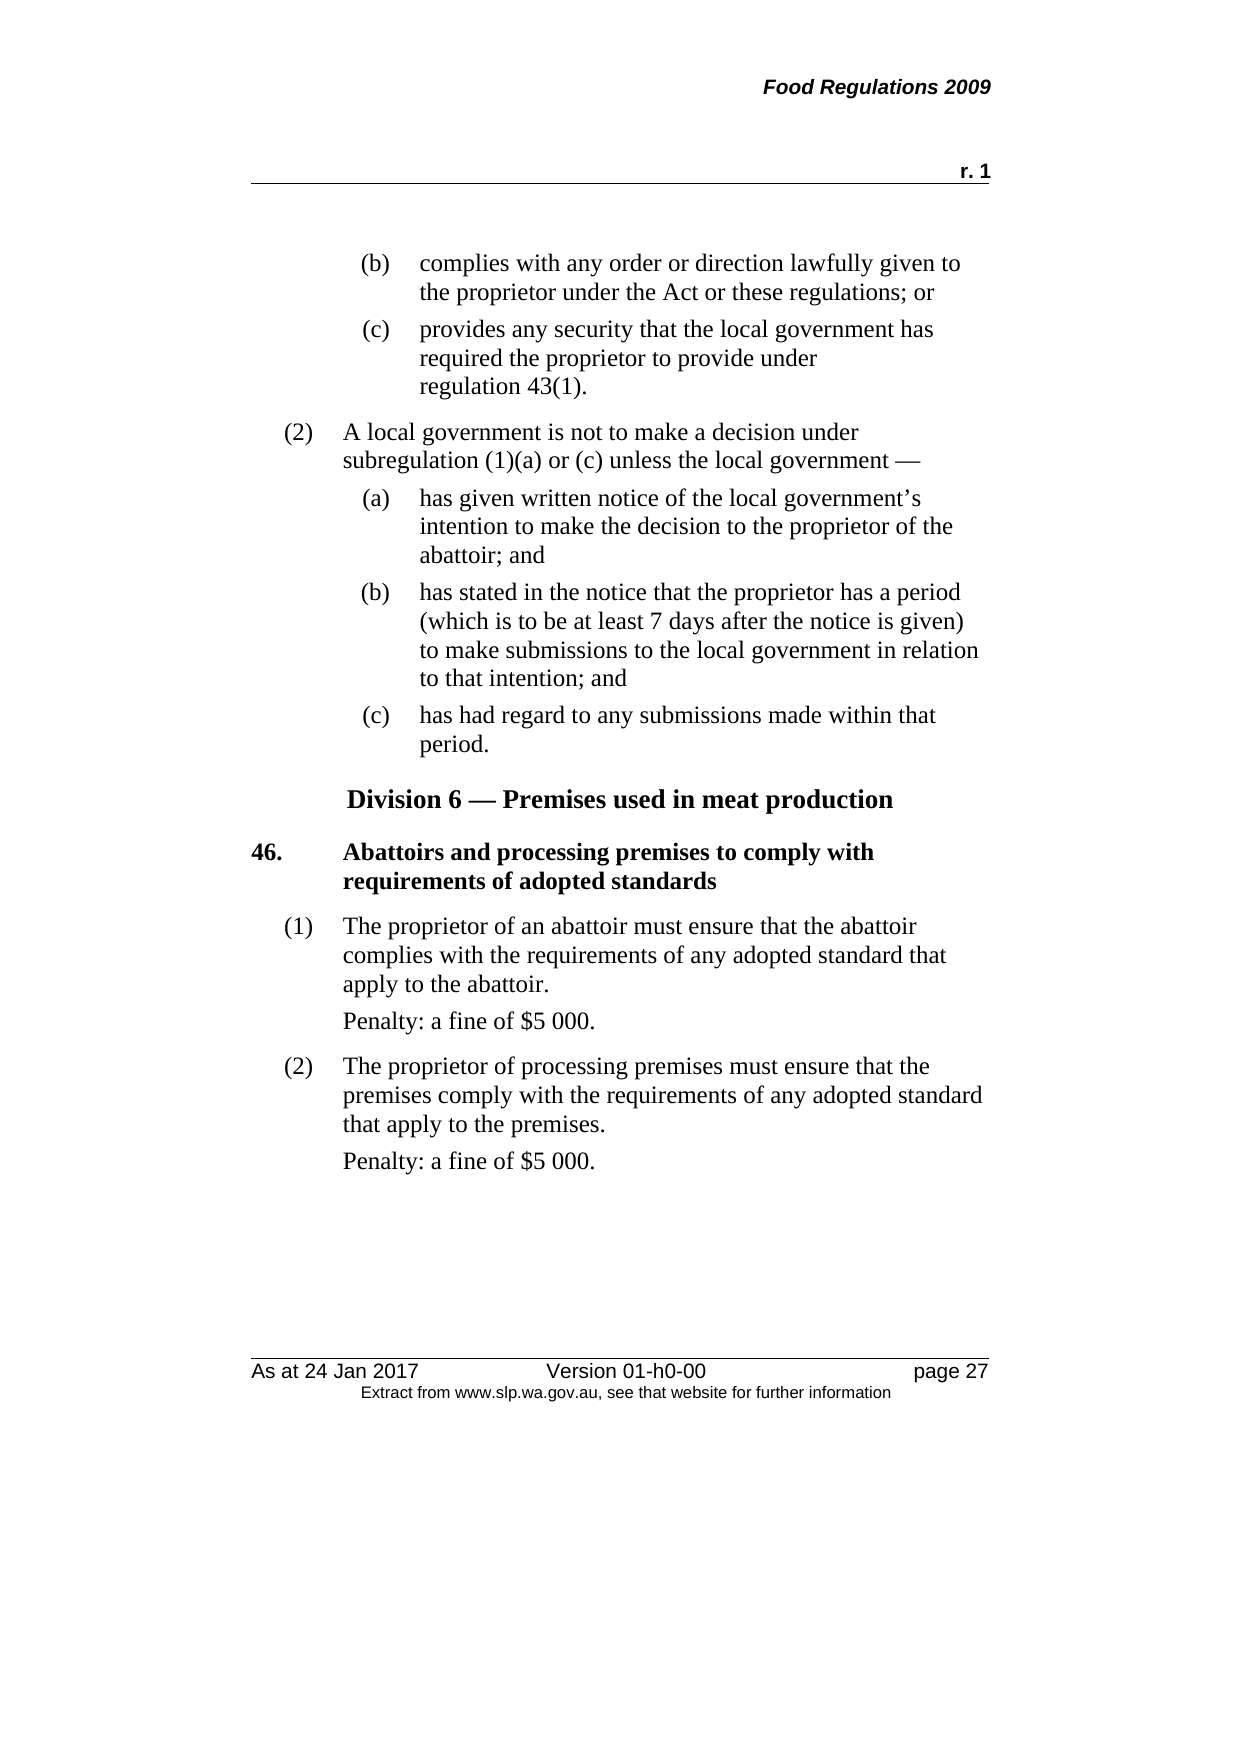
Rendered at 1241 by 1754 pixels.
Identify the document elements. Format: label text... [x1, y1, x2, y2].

text (b) has stated in the notice that the proprietor has a period (which is to be at least 7 days after the notice is given) to make submissions to the local government in relation to that intention; and [251, 577, 989, 692]
subtitle 46. Abattoirs and processing premises to comply with requirements of adopted standards [251, 837, 989, 894]
text (c) provides any security that the local government has required the proprietor to provide under regulation 43(1). [251, 314, 989, 400]
text Penalty: a fine of $5 000. [251, 1006, 989, 1034]
text (2) A local government is not to make a decision under subregulation (1)(a) or (c) unless the local government — [251, 417, 989, 474]
text (1) The proprietor of an abattoir must ensure that the abattoir complies with the requirements of any adopted standard that apply to the abattoir. [251, 911, 989, 997]
text (2) The proprietor of processing premises must ensure that the premises comply with the requirements of any adopted standard that apply to the premises. [251, 1051, 989, 1137]
text (c) has had regard to any submissions made within that period. [251, 701, 989, 758]
text (b) complies with any order or direction lawfully given to the proprietor under the Act or these regulations; or [251, 248, 989, 306]
subtitle Division 6 — Premises used in meat production [251, 783, 989, 814]
text (a) has given written notice of the local government’s intention to make the decision to the proprietor of the abattoir; and [251, 483, 989, 569]
text Penalty: a fine of $5 000. [251, 1146, 989, 1174]
